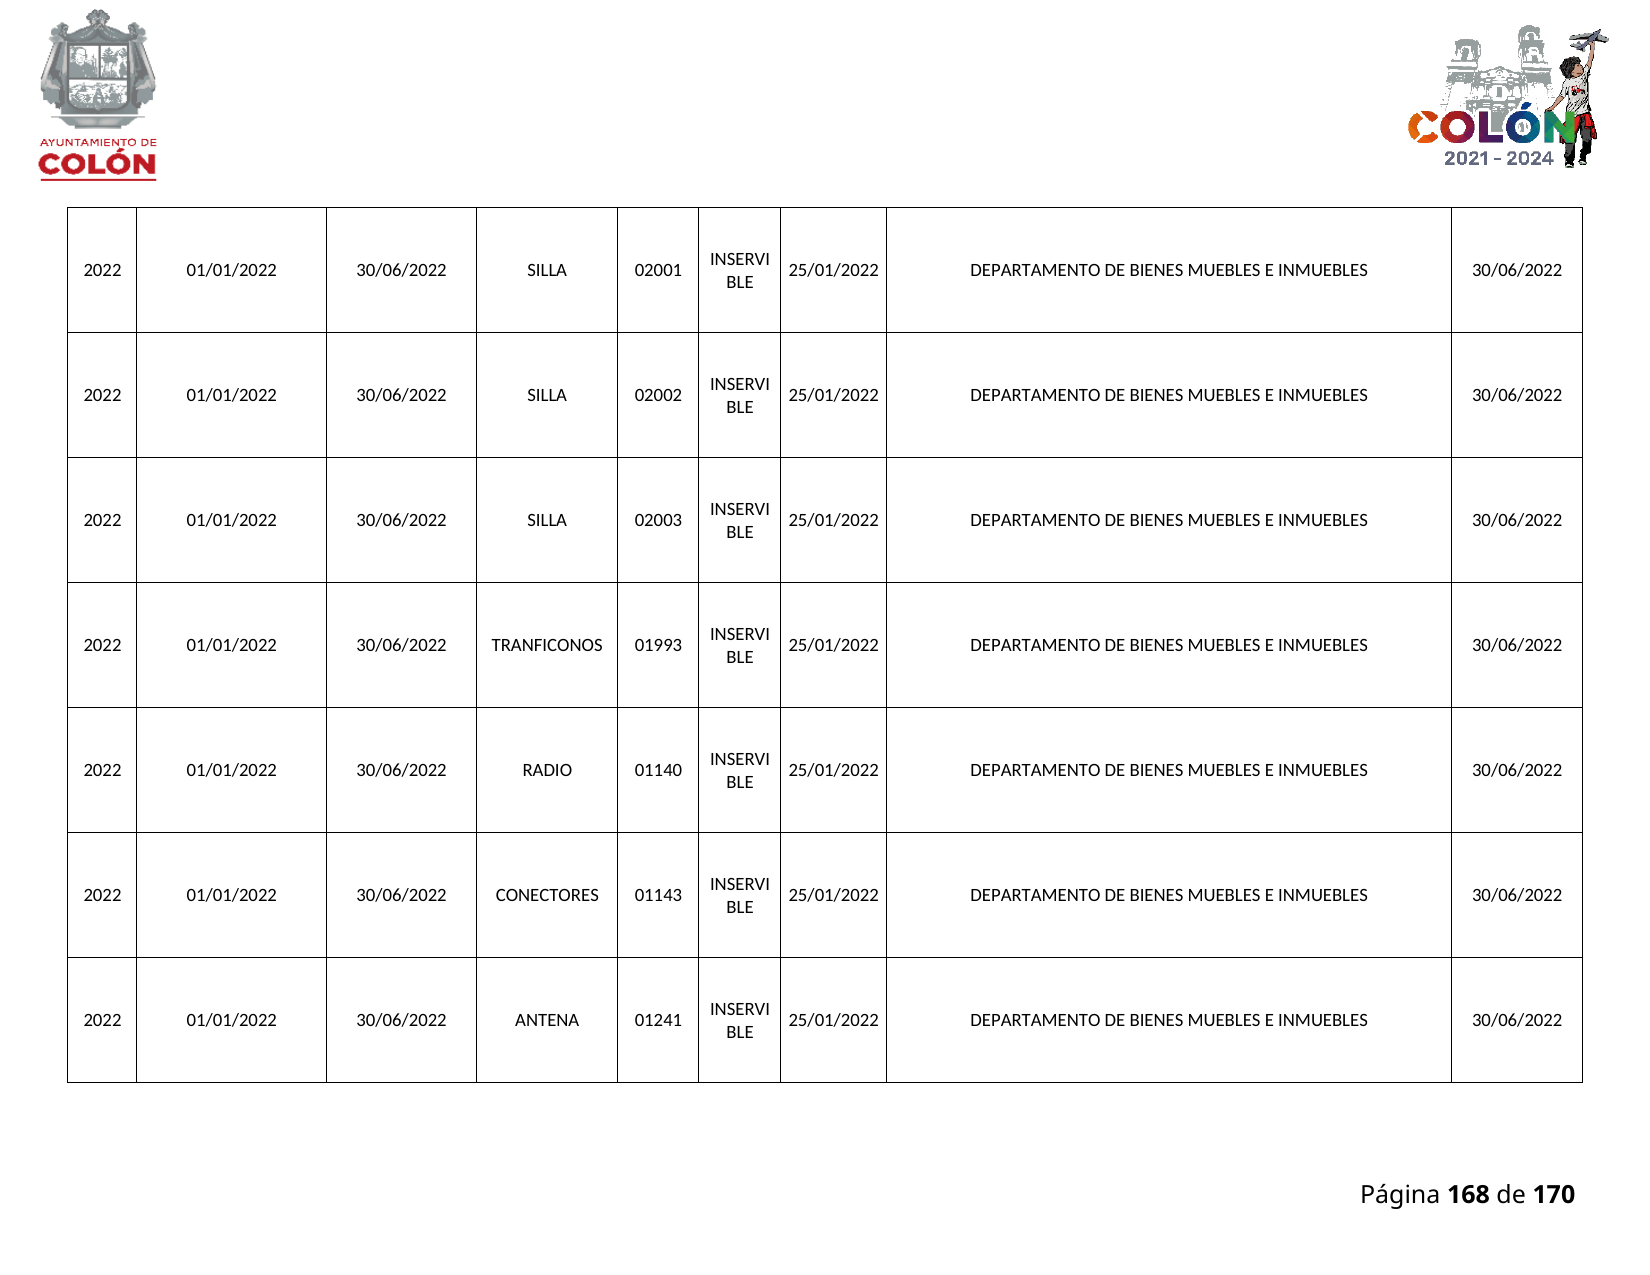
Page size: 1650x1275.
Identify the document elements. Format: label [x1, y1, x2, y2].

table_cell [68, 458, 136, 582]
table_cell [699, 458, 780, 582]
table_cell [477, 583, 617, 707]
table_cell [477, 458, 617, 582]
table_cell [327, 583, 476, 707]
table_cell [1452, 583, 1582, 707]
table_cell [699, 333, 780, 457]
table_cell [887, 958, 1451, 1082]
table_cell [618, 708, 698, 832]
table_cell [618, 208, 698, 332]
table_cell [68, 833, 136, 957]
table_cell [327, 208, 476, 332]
picture [1408, 25, 1609, 168]
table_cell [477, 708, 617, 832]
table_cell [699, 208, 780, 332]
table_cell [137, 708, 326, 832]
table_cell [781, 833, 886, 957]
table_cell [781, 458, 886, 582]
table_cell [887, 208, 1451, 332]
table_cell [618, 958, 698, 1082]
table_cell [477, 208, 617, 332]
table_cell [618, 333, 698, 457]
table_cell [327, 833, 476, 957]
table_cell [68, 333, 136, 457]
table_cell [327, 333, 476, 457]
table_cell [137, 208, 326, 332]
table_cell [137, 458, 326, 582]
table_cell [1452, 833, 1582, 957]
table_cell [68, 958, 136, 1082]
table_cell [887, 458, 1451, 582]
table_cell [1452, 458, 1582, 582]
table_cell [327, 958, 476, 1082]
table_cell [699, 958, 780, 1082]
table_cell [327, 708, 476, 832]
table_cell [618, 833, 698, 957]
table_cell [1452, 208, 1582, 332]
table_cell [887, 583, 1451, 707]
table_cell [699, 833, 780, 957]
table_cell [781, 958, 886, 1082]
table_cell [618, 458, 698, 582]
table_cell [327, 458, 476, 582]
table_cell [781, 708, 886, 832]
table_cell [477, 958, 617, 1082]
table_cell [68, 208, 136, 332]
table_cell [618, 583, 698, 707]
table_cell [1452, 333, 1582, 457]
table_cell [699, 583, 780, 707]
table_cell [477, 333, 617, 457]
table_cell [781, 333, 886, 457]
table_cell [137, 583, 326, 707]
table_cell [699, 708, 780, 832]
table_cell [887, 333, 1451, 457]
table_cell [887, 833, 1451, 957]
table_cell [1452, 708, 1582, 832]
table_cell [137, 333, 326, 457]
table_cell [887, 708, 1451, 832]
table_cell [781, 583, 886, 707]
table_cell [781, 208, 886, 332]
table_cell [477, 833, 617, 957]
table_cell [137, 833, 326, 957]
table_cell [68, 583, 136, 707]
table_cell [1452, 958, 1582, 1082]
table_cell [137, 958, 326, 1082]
picture [33, 9, 162, 185]
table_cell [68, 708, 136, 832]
